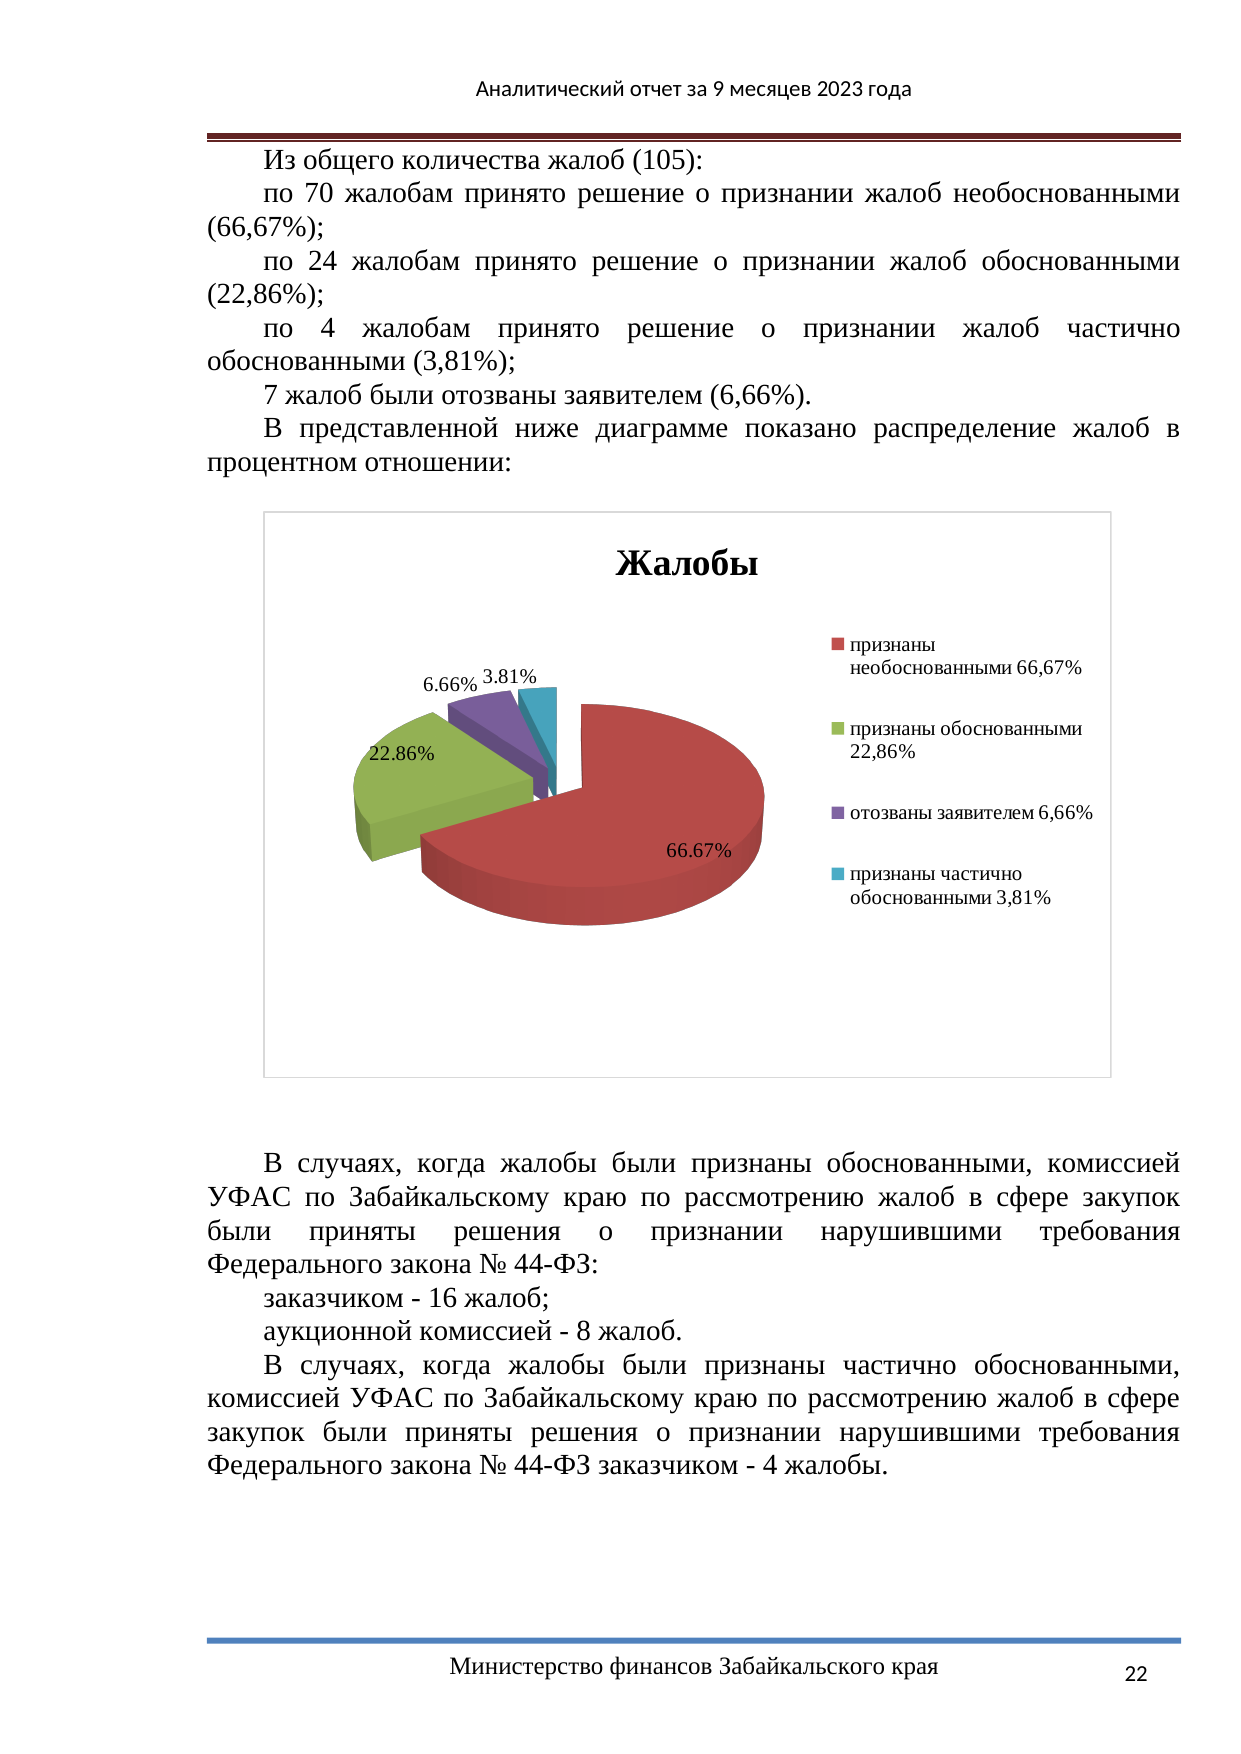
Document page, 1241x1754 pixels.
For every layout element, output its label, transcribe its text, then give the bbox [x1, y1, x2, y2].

text В случаях, когда жалобы были признаны обоснованными, комиссией УФАС по Забайкальскому краю по рассмотрению жалоб в сфере закупок были приняты решения о признании нарушившими требования Федерального закона № 44-ФЗ: [207, 1146, 1181, 1280]
text В случаях, когда жалобы были признаны частично обоснованными, комиссией УФАС по Забайкальскому краю по рассмотрению жалоб в сфере закупок были приняты решения о признании нарушившими требования Федерального закона № 44-ФЗ заказчиком - 4 жалобы. [207, 1347, 1181, 1481]
text заказчиком - 16 жалоб; [207, 1280, 1181, 1313]
text по 24 жалобам принято решение о признании жалоб обоснованными (22,86%); [207, 243, 1181, 310]
text аукционной комиссией - 8 жалоб. [207, 1313, 1181, 1347]
text Из общего количества жалоб (105): [207, 142, 1181, 176]
text В представленной ниже диаграмме показано распределение жалоб в процентном отношении: [207, 410, 1181, 477]
text 7 жалоб были отозваны заявителем (6,66%). [207, 377, 1181, 410]
text по 70 жалобам принято решение о признании жалоб необоснованными (66,67%); [207, 176, 1181, 243]
text по 4 жалобам принято решение о признании жалоб частично обоснованными (3,81%); [207, 310, 1181, 377]
